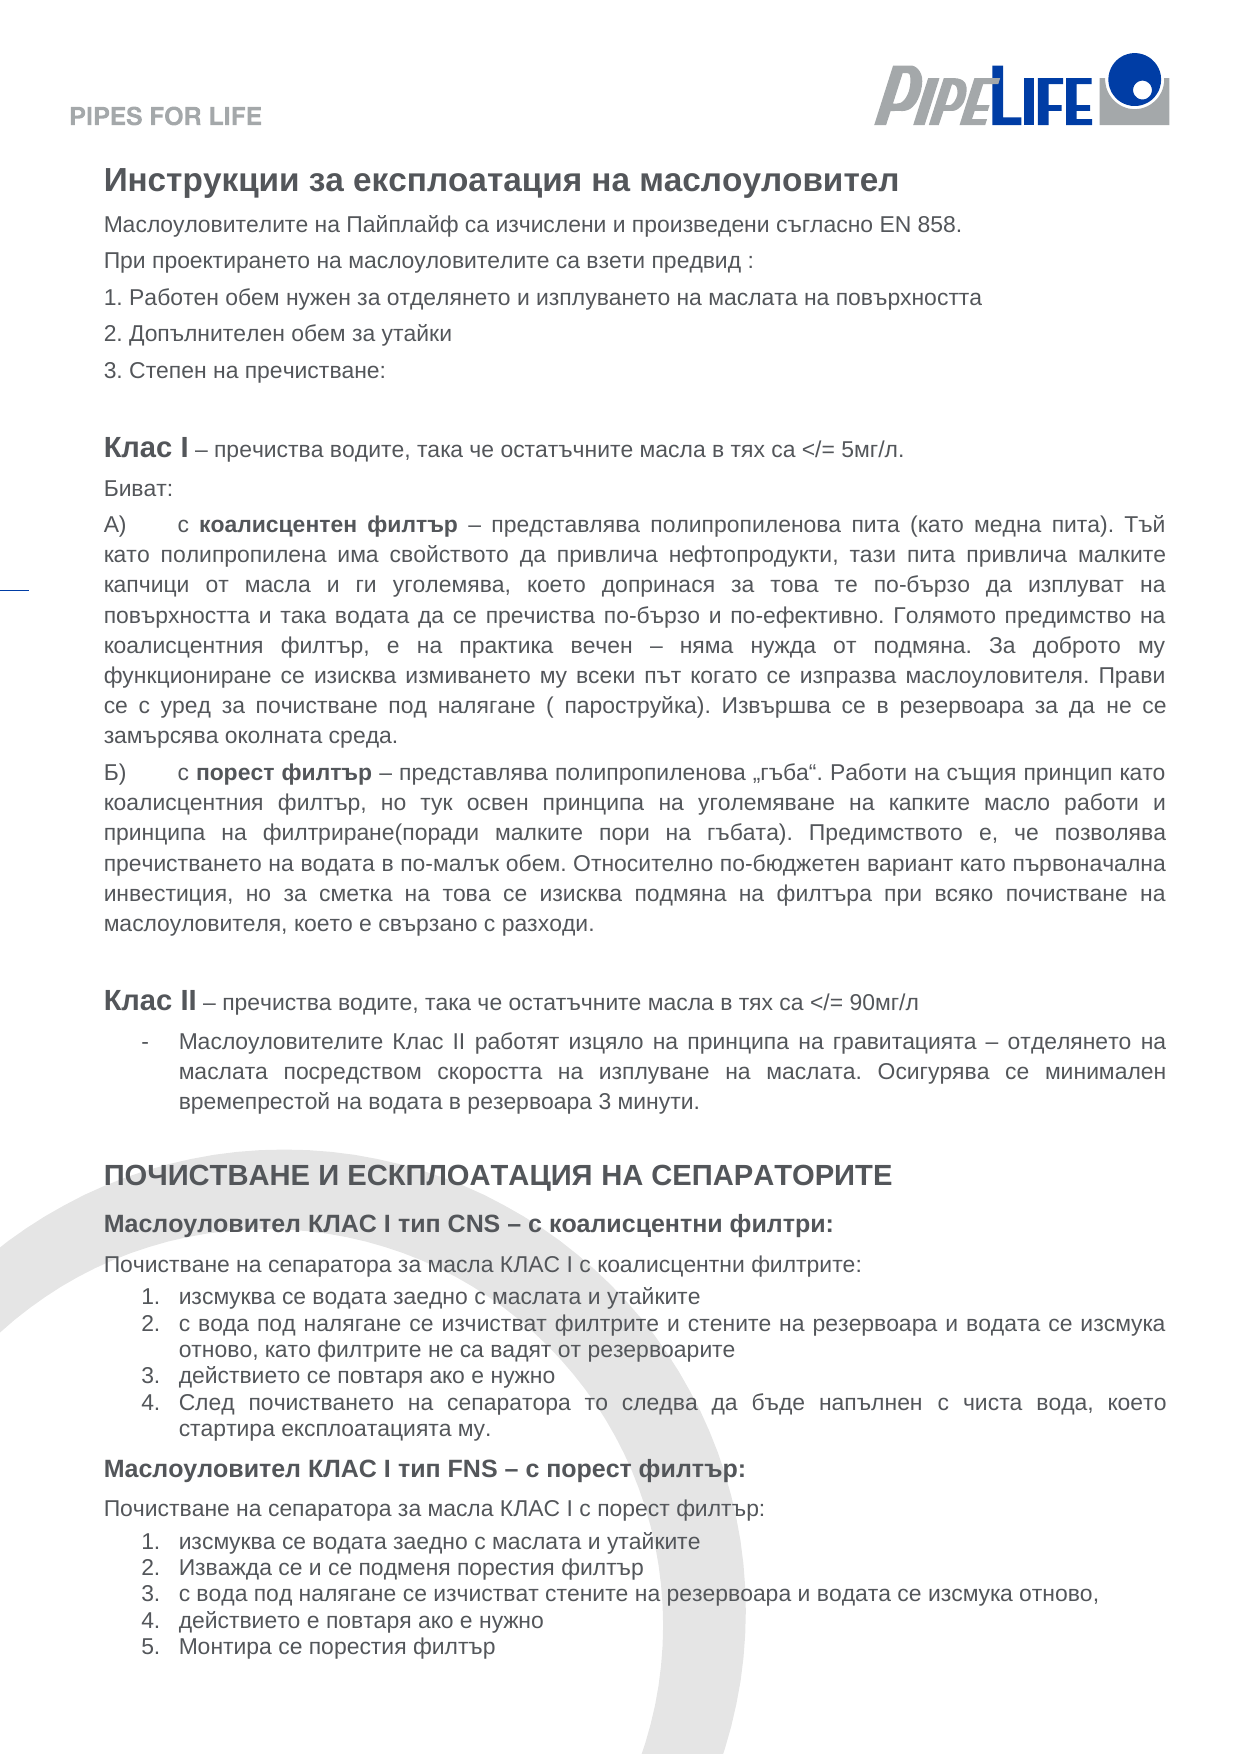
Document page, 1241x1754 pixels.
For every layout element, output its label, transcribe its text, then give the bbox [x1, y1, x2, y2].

text 3. Степен на пречистване: [103, 357, 1167, 383]
text Клас II – пречиства водите, така че остатъчните масла в тях са </= 90мг/л [103, 983, 1167, 1016]
text ПОЧИСТВАНЕ И ЕСКПЛОАТАЦИЯ НА СЕПАРАТОРИТЕ [103, 1158, 1167, 1192]
text Клас I – пречиства водите, така че остатъчните масла в тях са </= 5мг/л. [103, 430, 1167, 463]
text А) с коалисцентен филтър – представлява полипропиленова пита (като медна пита). Тъй като полипропилена има свойството да привлича нефтопродукти, тази пита привлича малките капчици от масла и ги уголемява, което допринася за това те по-бързо да изплуват на повърхността и така водата да се пречиства по-бързо и по-ефективно. Голямото предимство на коалисцентния филтър, е на практика вечен – няма нужда от подмяна. За доброто му функциониране се изисква измиването му всеки път когато се изпразва маслоуловителя. Прави се с уред за почистване под налягане ( пароструйка). Извършва се в резервоара за да не се замърсява околната среда. [103, 511, 1167, 749]
list с вода под налягане се изчистват стените на резервоара и водата се изсмука отново, [141, 1580, 1167, 1607]
list действието се повтаря ако е нужно [141, 1362, 1167, 1389]
text Биват: [103, 474, 1167, 501]
text Маслоуловителите на Пайплайф са изчислени и произведени съгласно EN 858. [103, 211, 1167, 237]
text Почистване на сепаратора за масла КЛАС I с коалисцентни филтрите: [103, 1251, 1167, 1277]
text Инструкции за експлоатация на маслоуловител [103, 160, 1167, 198]
text 1. Работен обем нужен за отделянето и изплуването на маслата на повърхността [103, 284, 1167, 310]
text 2. Допълнителен обем за утайки [103, 320, 1167, 347]
text Почистване на сепаратора за масла КЛАС I с порест филтър: [103, 1495, 1167, 1521]
text При проектирането на маслоуловителите са взети предвид : [103, 247, 1167, 274]
list изсмуква се водата заедно с маслата и утайките [141, 1528, 1167, 1554]
list с вода под налягане се изчистват филтрите и стените на резервоара и водата се изсмука отново, като филтрите не са вадят от резервоарите [141, 1309, 1167, 1362]
list Маслоуловителите Клас II работят изцяло на принципа на гравитацията – отделянето на маслата посредством скоростта на изплуване на маслата. Осигурява се минимален времепрестой на водата в резервоара 3 минути. [141, 1028, 1167, 1114]
text Б) с порест филтър – представлява полипропиленова „гъба“. Работи на същия принцип като коалисцентния филтър, но тук освен принципа на уголемяване на капките масло работи и принципа на филтриране(поради малките пори на гъбата). Предимството е, че позволява пречистването на водата в по-малък обем. Относително по-бюджетен вариант като първоначална инвестиция, но за сметка на това се изисква подмяна на филтъра при всяко почистване на маслоуловителя, което е свързано с разходи. [103, 759, 1167, 936]
list След почистването на сепаратора то следва да бъде напълнен с чиста вода, което стартира експлоатацията му. [141, 1389, 1167, 1441]
list действието е повтаря ако е нужно [141, 1607, 1167, 1633]
list изсмуква се водата заедно с маслата и утайките [141, 1283, 1167, 1309]
list Монтира се порестия филтър [141, 1633, 1167, 1659]
list Изважда се и се подменя порестия филтър [141, 1554, 1167, 1580]
text Маслоуловител КЛАС I тип CNS – с коалисцентни филтри: [103, 1209, 1167, 1238]
text Маслоуловител КЛАС I тип FNS – с порест филтър: [103, 1454, 1167, 1483]
